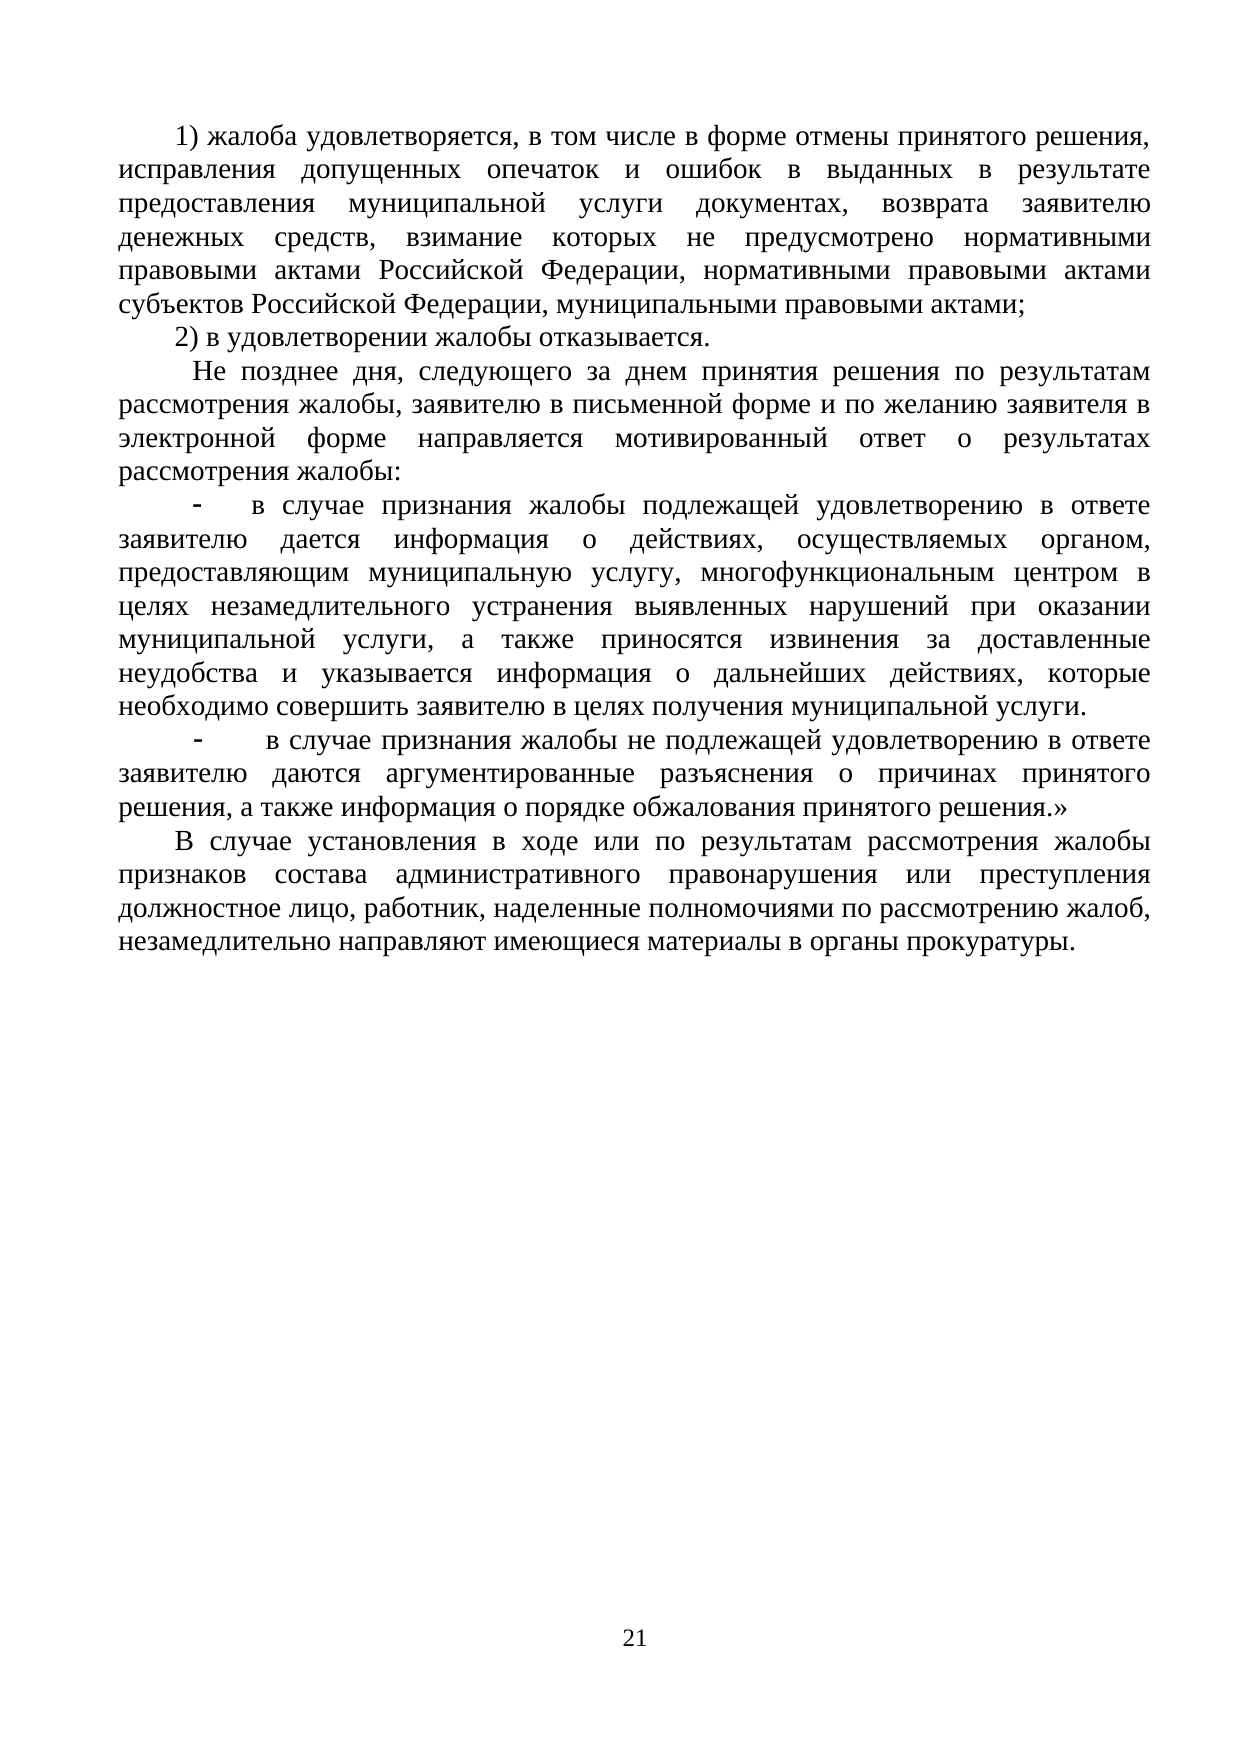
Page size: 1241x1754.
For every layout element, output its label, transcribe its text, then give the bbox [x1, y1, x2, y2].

text 2) в удовлетворении жалобы отказывается. [118, 319, 1152, 353]
text В случае установления в ходе или по результатам рассмотрения жалобы признаков состава административного правонарушения или преступления должностное лицо, работник, наделенные полномочиями по рассмотрению жалоб, незамедлительно направляют имеющиеся материалы в органы прокуратуры. [118, 823, 1152, 957]
text 1) жалоба удовлетворяется, в том числе в форме отмены принятого решения, исправления допущенных опечаток и ошибок в выданных в результате предоставления муниципальной услуги документах, возврата заявителю денежных средств, взимание которых не предусмотрено нормативными правовыми актами Российской Федерации, нормативными правовыми актами субъектов Российской Федерации, муниципальными правовыми актами; [118, 118, 1152, 319]
list в случае признания жалобы подлежащей удовлетворению в ответе заявителю дается информация о действиях, осуществляемых органом, предоставляющим муниципальную услугу, многофункциональным центром в целях незамедлительного устранения выявленных нарушений при оказании муниципальной услуги, а также приносятся извинения за доставленные неудобства и указывается информация о дальнейших действиях, которые необходимо совершить заявителю в целях получения муниципальной услуги. [118, 487, 1152, 722]
list в случае признания жалобы не подлежащей удовлетворению в ответе заявителю даются аргументированные разъяснения о причинах принятого решения, а также информация о порядке обжалования принятого решения.» [118, 722, 1152, 823]
text Не позднее дня, следующего за днем принятия решения по результатам рассмотрения жалобы, заявителю в письменной форме и по желанию заявителя в электронной форме направляется мотивированный ответ о результатах рассмотрения жалобы: [118, 353, 1152, 487]
